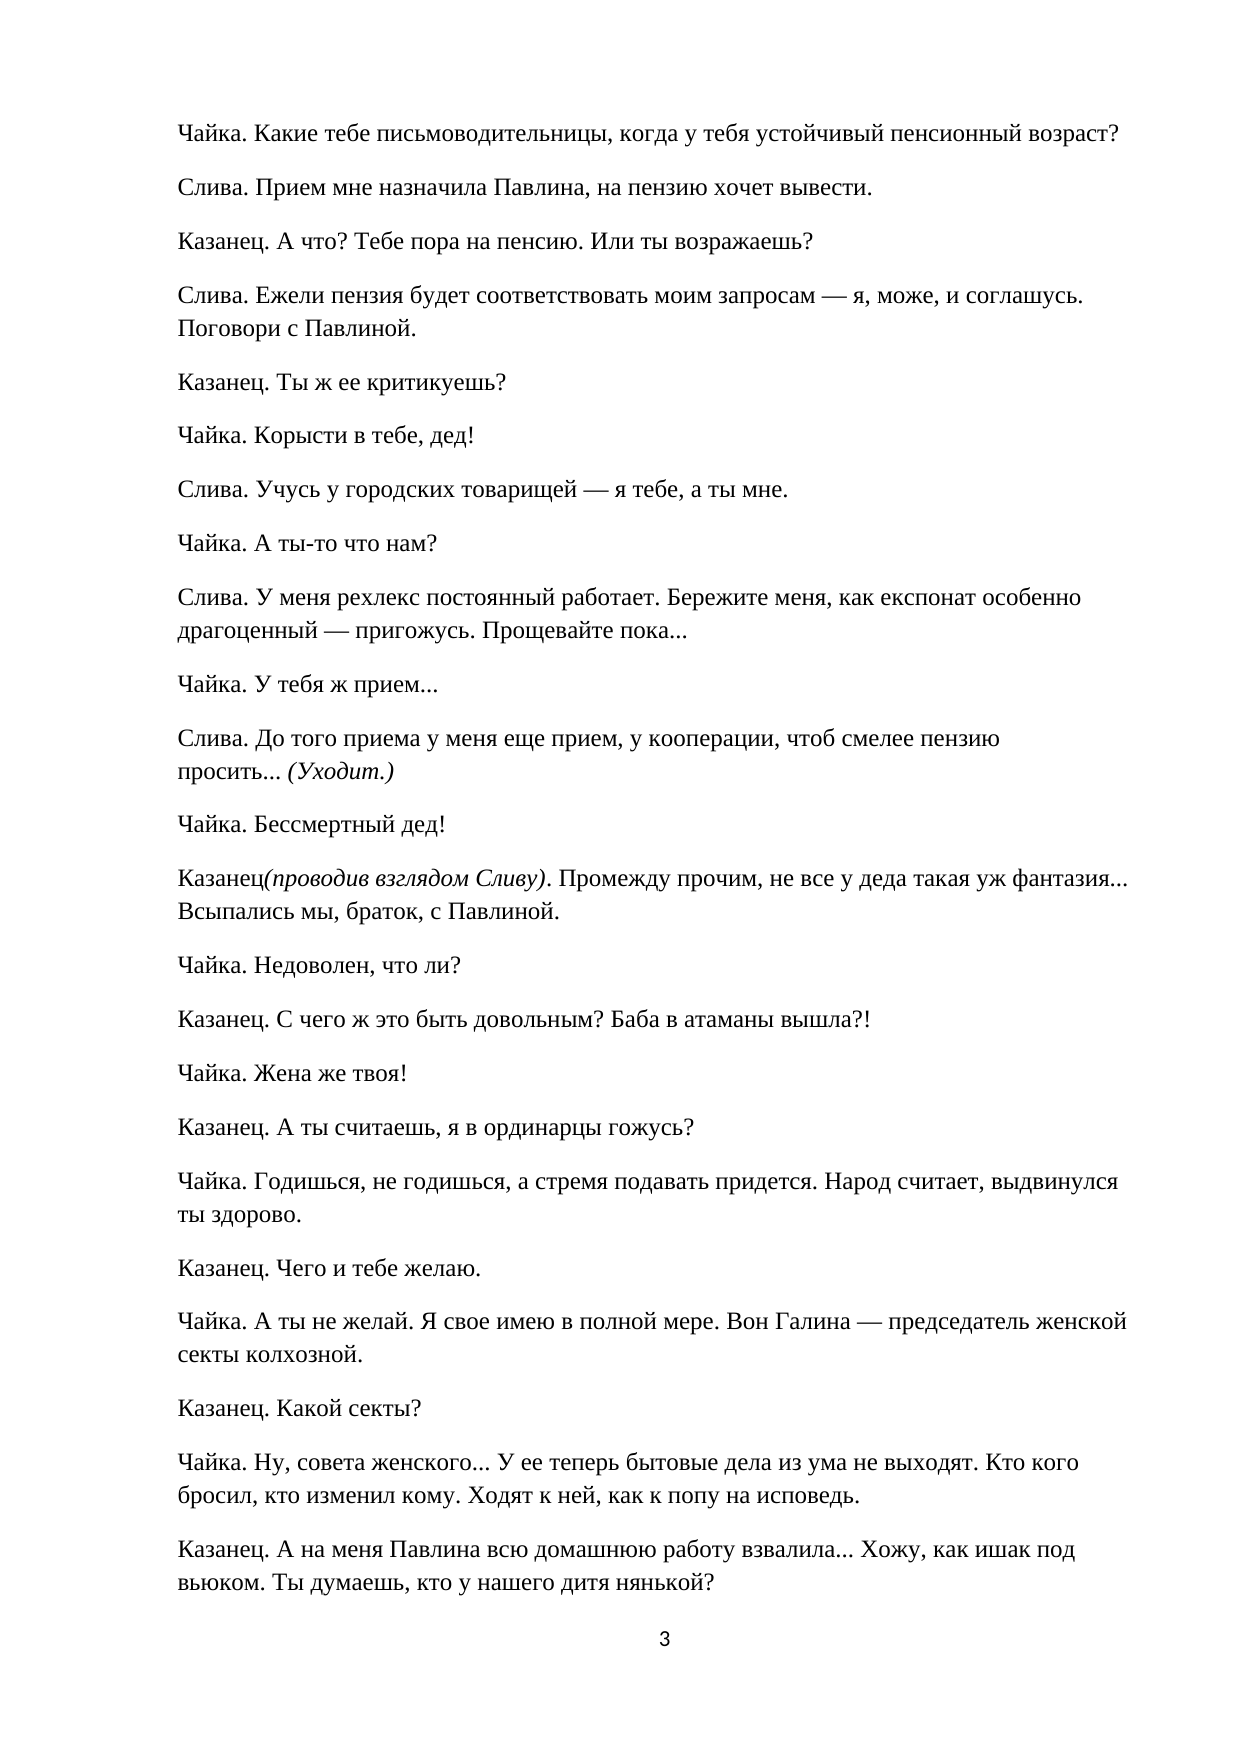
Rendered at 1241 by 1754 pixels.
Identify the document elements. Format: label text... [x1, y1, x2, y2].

text Чайка. Ну, совета женского... У ее теперь бытовые дела из ума не выходят. Кто кого бросил, кто изменил кому. Ходят к ней, как к попу на исповедь. [177, 1447, 1152, 1509]
text Казанец(проводив взглядом Сливу). Промежду прочим, не все у деда такая уж фантазия... Всыпались мы, браток, с Павлиной. [177, 863, 1152, 925]
text Казанец. А ты считаешь, я в ординарцы гожусь? [177, 1112, 1152, 1141]
text Чайка. Какие тебе письмоводительницы, когда у тебя устойчивый пенсионный возраст? [177, 118, 1152, 147]
text Чайка. Корысти в тебе, дед! [177, 420, 1152, 449]
text Слива. Прием мне назначила Павлина, на пензию хочет вывести. [177, 172, 1152, 201]
text Слива. До того приема у меня еще прием, у кооперации, чтоб смелее пензию просить... (Уходит.) [177, 723, 1152, 784]
text Казанец. Ты ж ее критикуешь? [177, 367, 1152, 395]
text Чайка. А ты-то что нам? [177, 528, 1152, 557]
text Казанец. С чего ж это быть довольным? Баба в атаманы вышла?! [177, 1004, 1152, 1033]
text Казанец. Чего и тебе желаю. [177, 1253, 1152, 1281]
text Слива. Учусь у городских товарищей — я тебе, а ты мне. [177, 474, 1152, 503]
text Казанец. А что? Тебе пора на пенсию. Или ты возражаешь? [177, 226, 1152, 254]
text Слива. У меня рехлекс постоянный работает. Бережите меня, как експонат особенно драгоценный — пригожусь. Прощевайте пока... [177, 582, 1152, 644]
text Казанец. Какой секты? [177, 1393, 1152, 1422]
text Чайка. Недоволен, что ли? [177, 950, 1152, 979]
text Чайка. Жена же твоя! [177, 1058, 1152, 1087]
text Чайка. А ты не желай. Я свое имею в полной мере. Вон Галина — председатель женской секты колхозной. [177, 1306, 1152, 1368]
text Чайка. У тебя ж прием... [177, 669, 1152, 698]
text Чайка. Бессмертный дед! [177, 809, 1152, 838]
text Слива. Ежели пензия будет соответствовать моим запросам — я, може, и соглашусь. Поговори с Павлиной. [177, 280, 1152, 341]
text Чайка. Годишься, не годишься, а стремя подавать придется. Народ считает, выдвинулся ты здорово. [177, 1166, 1152, 1227]
text Казанец. А на меня Павлина всю домашнюю работу взвалила... Хожу, как ишак под вьюком. Ты думаешь, кто у нашего дитя нянькой? [177, 1534, 1152, 1596]
